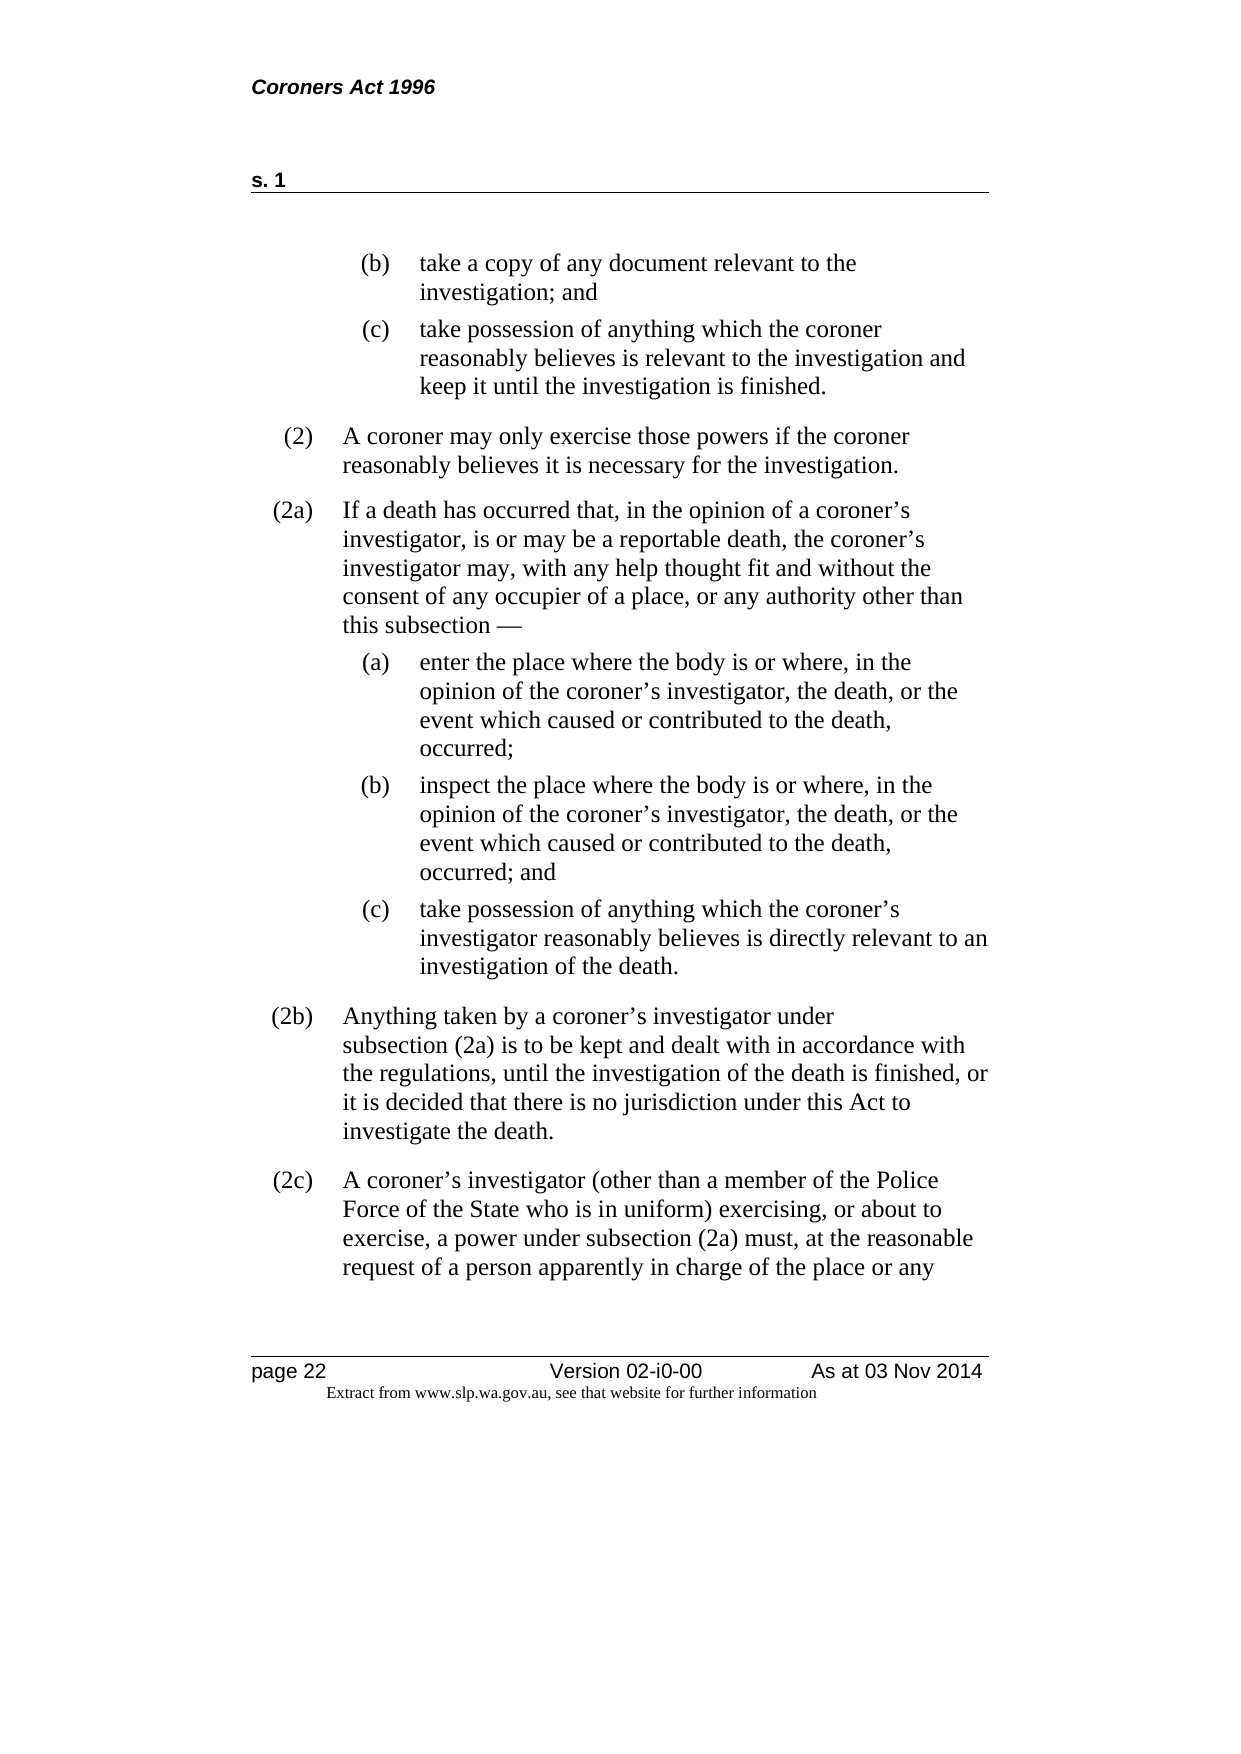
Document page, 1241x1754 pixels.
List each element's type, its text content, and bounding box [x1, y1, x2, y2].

text (a) enter the place where the body is or where, in the opinion of the coroner’s investigator, the death, or the event which caused or contributed to the death, occurred; [251, 647, 989, 762]
text (b) inspect the place where the body is or where, in the opinion of the coroner’s investigator, the death, or the event which caused or contributed to the death, occurred; and [251, 771, 989, 886]
text (2b) Anything taken by a coroner’s investigator under subsection (2a) is to be kept and dealt with in accordance with the regulations, until the investigation of the death is finished, or it is decided that there is no jurisdiction under this Act to investigate the death. [251, 1001, 989, 1145]
text (c) take possession of anything which the coroner’s investigator reasonably believes is directly relevant to an investigation of the death. [251, 894, 989, 980]
text (2) A coroner may only exercise those powers if the coroner reasonably believes it is necessary for the investigation. [251, 421, 989, 478]
text (2a) If a death has occurred that, in the opinion of a coroner’s investigator, is or may be a reportable death, the coroner’s investigator may, with any help thought fit and without the consent of any occupier of a place, or any authority other than this subsection — [251, 495, 989, 639]
text (c) take possession of anything which the coroner reasonably believes is relevant to the investigation and keep it until the investigation is finished. [251, 314, 989, 400]
text (b) take a copy of any document relevant to the investigation; and [251, 248, 989, 306]
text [251, 1166, 989, 1281]
